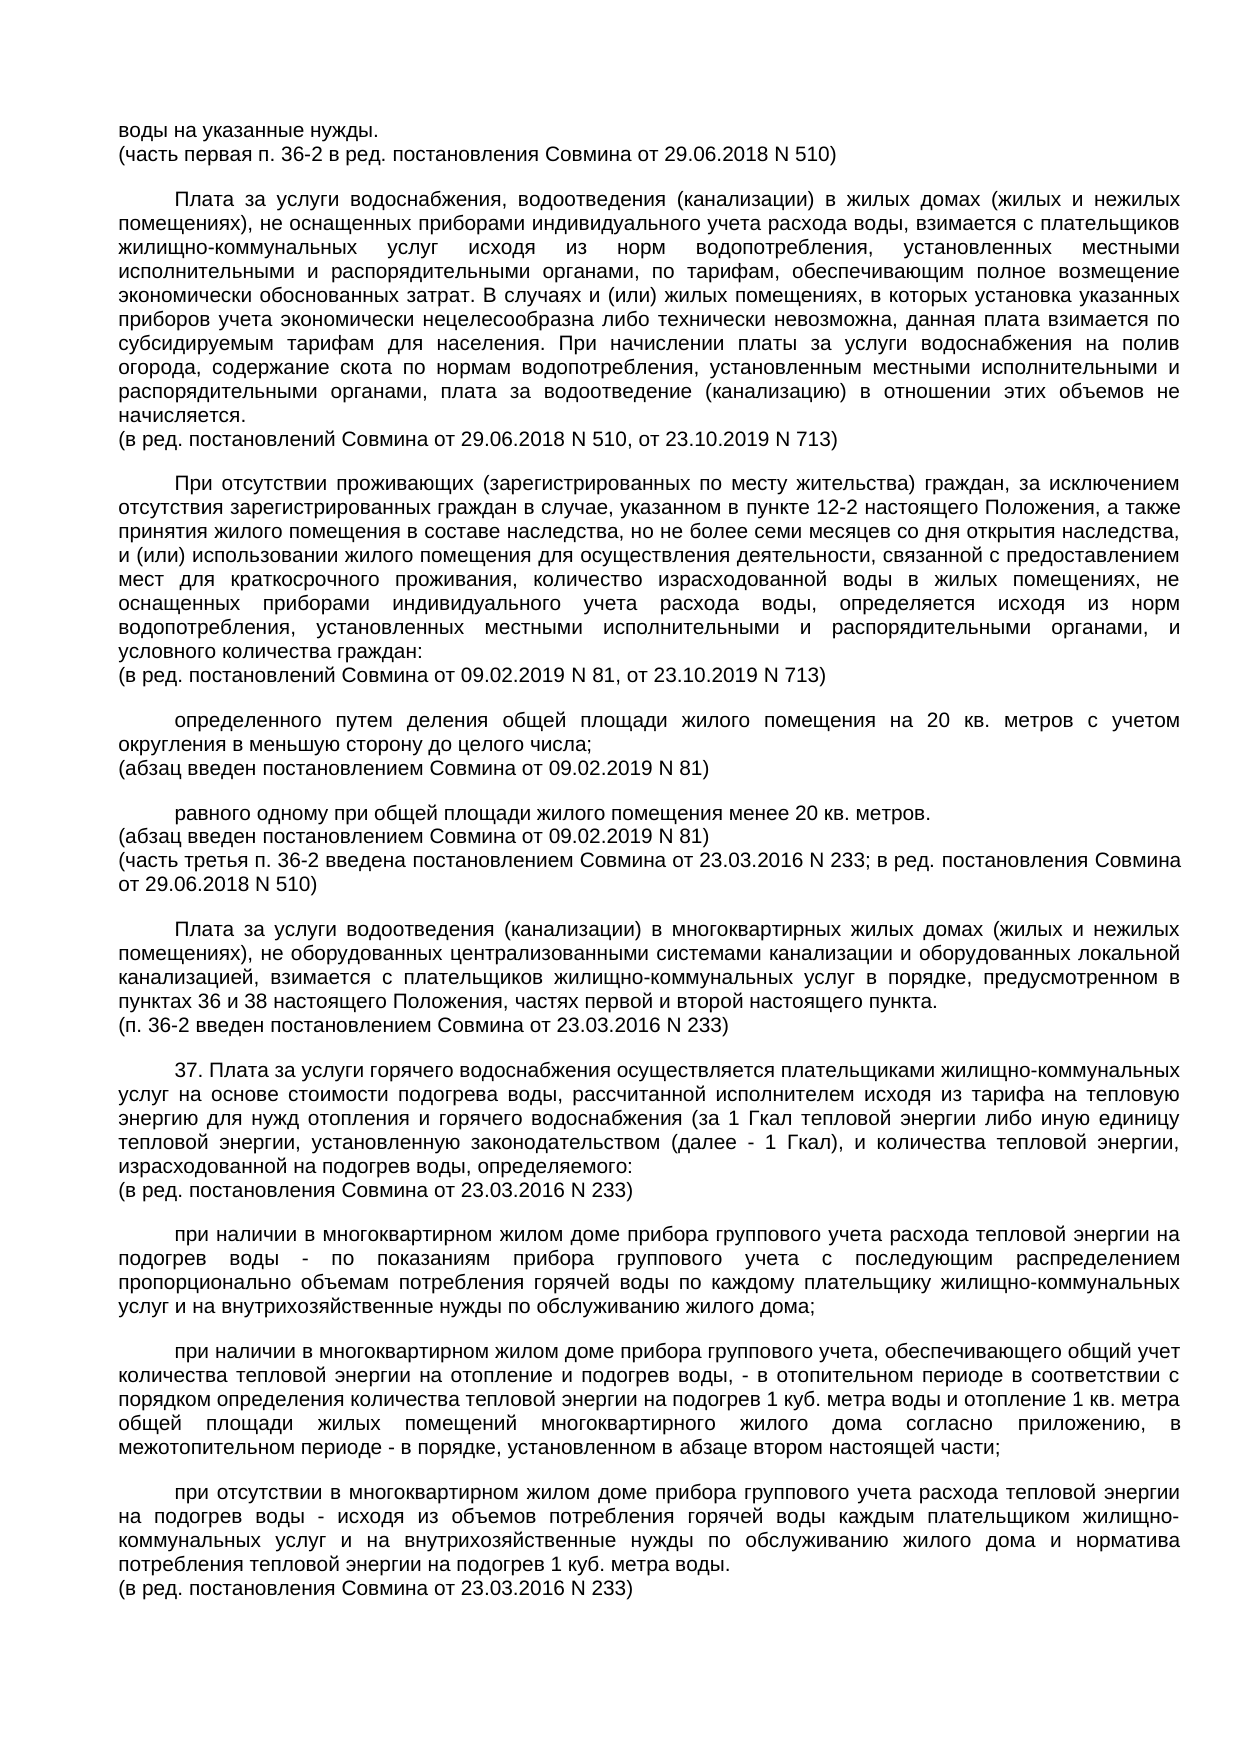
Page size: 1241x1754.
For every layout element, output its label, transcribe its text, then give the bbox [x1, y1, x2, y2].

text (в ред. постановления Совмина от 23.03.2016 N 233) [118, 1177, 1181, 1201]
text определенного путем деления общей площади жилого помещения на 20 кв. метров с учетом округления в меньшую сторону до целого числа; [118, 708, 1181, 756]
text при наличии в многоквартирном жилом доме прибора группового учета расхода тепловой энергии на подогрев воды - по показаниям прибора группового учета с последующим распределением пропорционально объемам потребления горячей воды по каждому плательщику жилищно-коммунальных услуг и на внутрихозяйственные нужды по обслуживанию жилого дома; [118, 1222, 1181, 1318]
text при наличии в многоквартирном жилом доме прибора группового учета, обеспечивающего общий учет количества тепловой энергии на отопление и подогрев воды, - в отопительном периоде в соответствии с порядком определения количества тепловой энергии на подогрев 1 куб. метра воды и отопление 1 кв. метра общей площади жилых помещений многоквартирного жилого дома согласно приложению, в межотопительном периоде - в порядке, установленном в абзаце втором настоящей части; [118, 1339, 1181, 1459]
text (в ред. постановлений Совмина от 09.02.2019 N 81, от 23.10.2019 N 713) [118, 663, 1181, 687]
text Плата за услуги водоотведения (канализации) в многоквартирных жилых домах (жилых и нежилых помещениях), не оборудованных централизованными системами канализации и оборудованных локальной канализацией, взимается с плательщиков жилищно-коммунальных услуг в порядке, предусмотренном в пунктах 36 и 38 настоящего Положения, частях первой и второй настоящего пункта. [118, 917, 1181, 1013]
text (часть третья п. 36-2 введена постановлением Совмина от 23.03.2016 N 233; в ред. постановления Совмина от 29.06.2018 N 510) [118, 848, 1181, 896]
text (часть первая п. 36-2 в ред. постановления Совмина от 29.06.2018 N 510) [118, 142, 1181, 166]
text 37. Плата за услуги горячего водоснабжения осуществляется плательщиками жилищно-коммунальных услуг на основе стоимости подогрева воды, рассчитанной исполнителем исходя из тарифа на тепловую энергию для нужд отопления и горячего водоснабжения (за 1 Гкал тепловой энергии либо иную единицу тепловой энергии, установленную законодательством (далее - 1 Гкал), и количества тепловой энергии, израсходованной на подогрев воды, определяемого: [118, 1058, 1181, 1177]
text (п. 36-2 введен постановлением Совмина от 23.03.2016 N 233) [118, 1013, 1181, 1037]
text При отсутствии проживающих (зарегистрированных по месту жительства) граждан, за исключением отсутствия зарегистрированных граждан в случае, указанном в пункте 12-2 настоящего Положения, а также принятия жилого помещения в составе наследства, но не более семи месяцев со дня открытия наследства, и (или) использовании жилого помещения для осуществления деятельности, связанной с предоставлением мест для краткосрочного проживания, количество израсходованной воды в жилых помещениях, не оснащенных приборами индивидуального учета расхода воды, определяется исходя из норм водопотребления, установленных местными исполнительными и распорядительными органами, и условного количества граждан: [118, 471, 1181, 663]
text Плата за услуги водоснабжения, водоотведения (канализации) в жилых домах (жилых и нежилых помещениях), не оснащенных приборами индивидуального учета расхода воды, взимается с плательщиков жилищно-коммунальных услуг исходя из норм водопотребления, установленных местными исполнительными и распорядительными органами, по тарифам, обеспечивающим полное возмещение экономически обоснованных затрат. В случаях и (или) жилых помещениях, в которых установка указанных приборов учета экономически нецелесообразна либо технически невозможна, данная плата взимается по субсидируемым тарифам для населения. При начислении платы за услуги водоснабжения на полив огорода, содержание скота по нормам водопотребления, установленным местными исполнительными и распорядительными органами, плата за водоотведение (канализацию) в отношении этих объемов не начисляется. [118, 187, 1181, 426]
text (в ред. постановления Совмина от 23.03.2016 N 233) [118, 1575, 1181, 1599]
text при отсутствии в многоквартирном жилом доме прибора группового учета расхода тепловой энергии на подогрев воды - исходя из объемов потребления горячей воды каждым плательщиком жилищно-коммунальных услуг и на внутрихозяйственные нужды по обслуживанию жилого дома и норматива потребления тепловой энергии на подогрев 1 куб. метра воды. [118, 1479, 1181, 1575]
text равного одному при общей площади жилого помещения менее 20 кв. метров. [118, 800, 1181, 824]
text (абзац введен постановлением Совмина от 09.02.2019 N 81) [118, 756, 1181, 779]
text (абзац введен постановлением Совмина от 09.02.2019 N 81) [118, 824, 1181, 848]
text (в ред. постановлений Совмина от 29.06.2018 N 510, от 23.10.2019 N 713) [118, 426, 1181, 450]
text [118, 118, 1181, 142]
